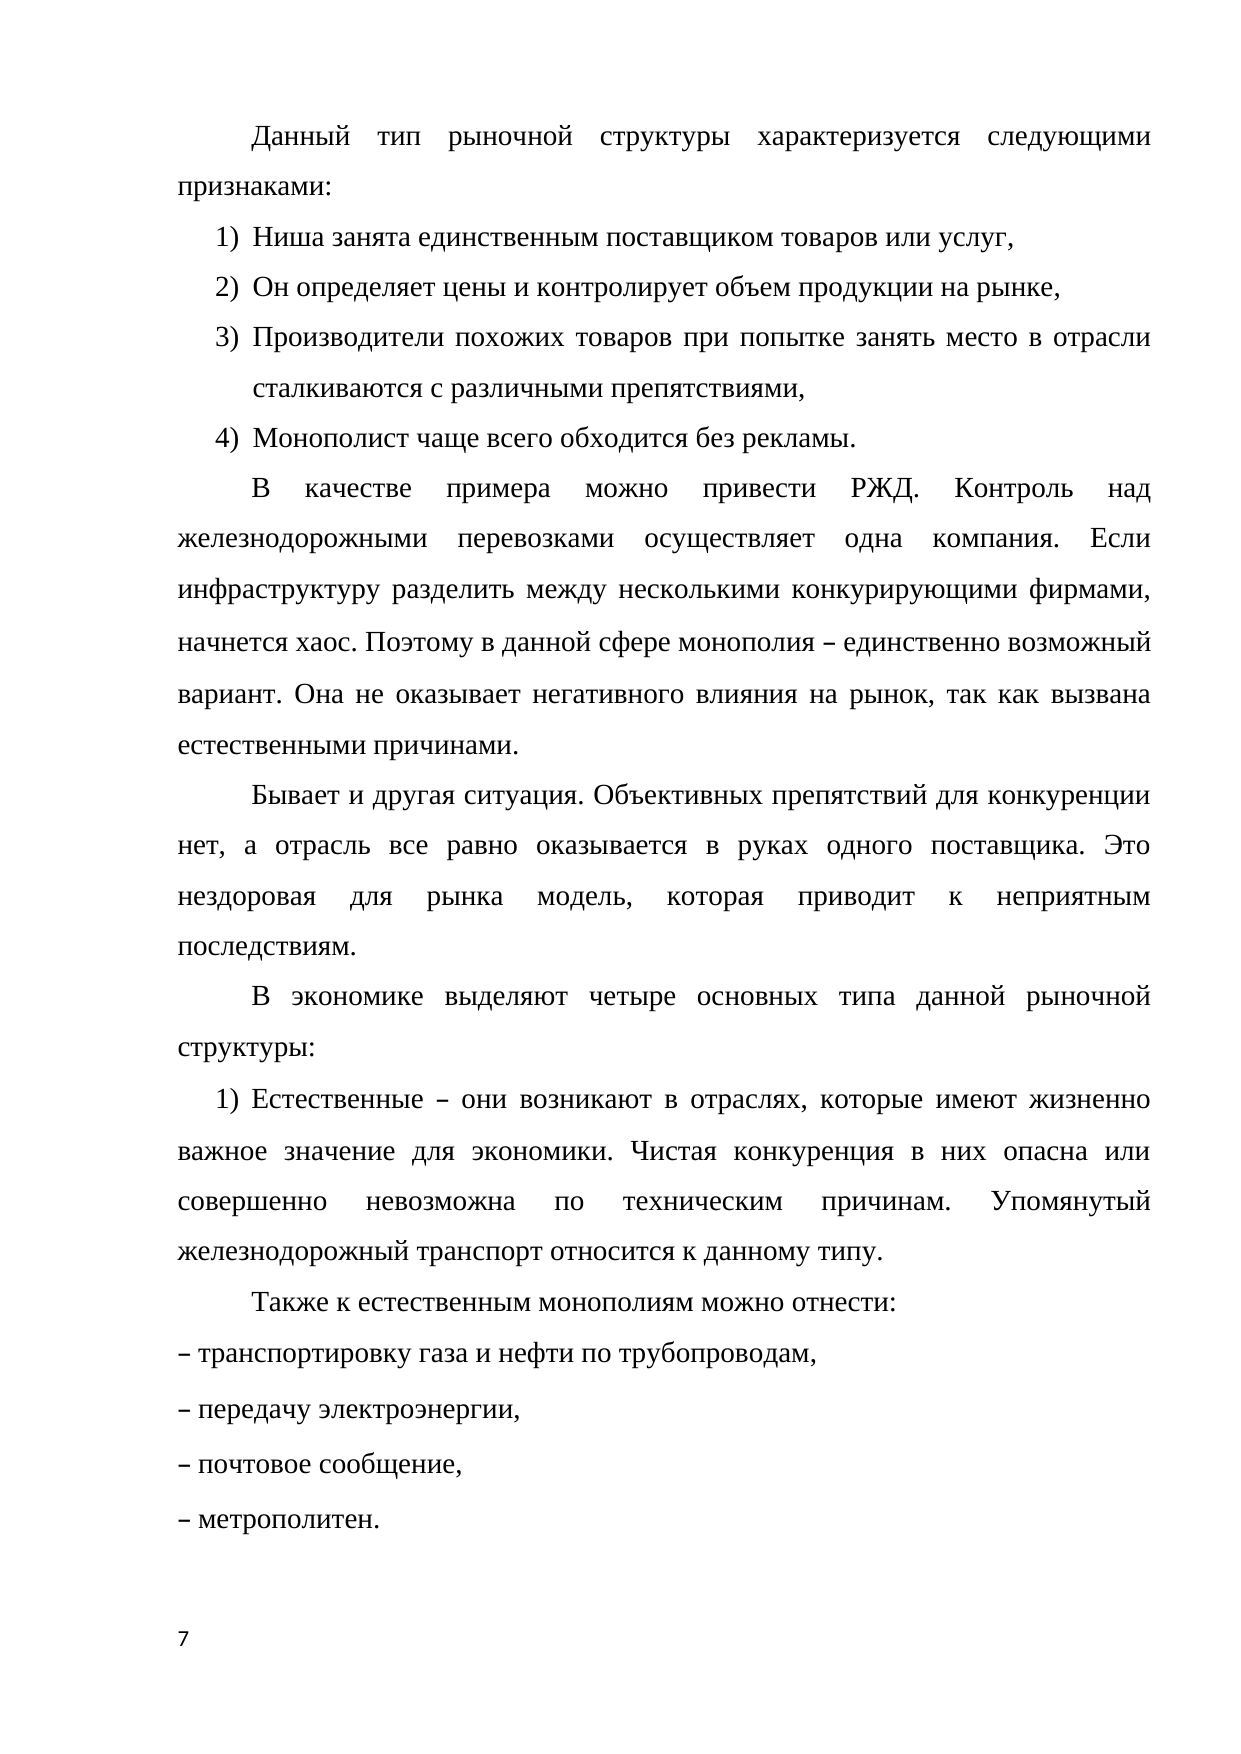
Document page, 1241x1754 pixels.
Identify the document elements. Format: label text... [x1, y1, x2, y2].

text – транспортировку газа и нефти по трубопроводам, [177, 1334, 1152, 1371]
text Данный тип рыночной структуры характеризуется следующими признаками: [177, 118, 1152, 202]
text Бывает и другая ситуация. Объективных препятствий для конкуренции нет, а отрасль все равно оказывается в руках одного поставщика. Это нездоровая для рынка модель, которая приводит к неприятным последствиям. [177, 777, 1152, 962]
list Естественные – они возникают в отраслях, которые имеют жизненно важное значение для экономики. Чистая конкуренция в них опасна или совершенно невозможна по техническим причинам. Упомянутый железнодорожный транспорт относится к данному типу. [177, 1079, 1152, 1267]
list Производители похожих товаров при попытке занять место в отрасли сталкиваются с различными препятствиями, [215, 319, 1152, 403]
text В качестве примера можно привести РЖД. Контроль над железнодорожными перевозками осуществляет одна компания. Если инфраструктуру разделить между несколькими конкурирующими фирмами, начнется хаос. Поэтому в данной сфере монополия – единственно возможный вариант. Она не оказывает негативного влияния на рынок, так как вызвана естественными причинами. [177, 470, 1152, 760]
text – почтовое сообщение, [177, 1444, 1152, 1481]
text В экономике выделяют четыре основных типа данной рыночной структуры: [177, 978, 1152, 1062]
text Также к естественным монополиям можно отнести: [177, 1284, 1152, 1317]
text – метрополитен. [177, 1500, 1152, 1537]
text – передачу электроэнергии, [177, 1389, 1152, 1426]
list Монополист чаще всего обходится без рекламы. [215, 420, 1152, 453]
list Он определяет цены и контролирует объем продукции на рынке, [215, 269, 1152, 303]
list Ниша занята единственным поставщиком товаров или услуг, [215, 219, 1152, 252]
